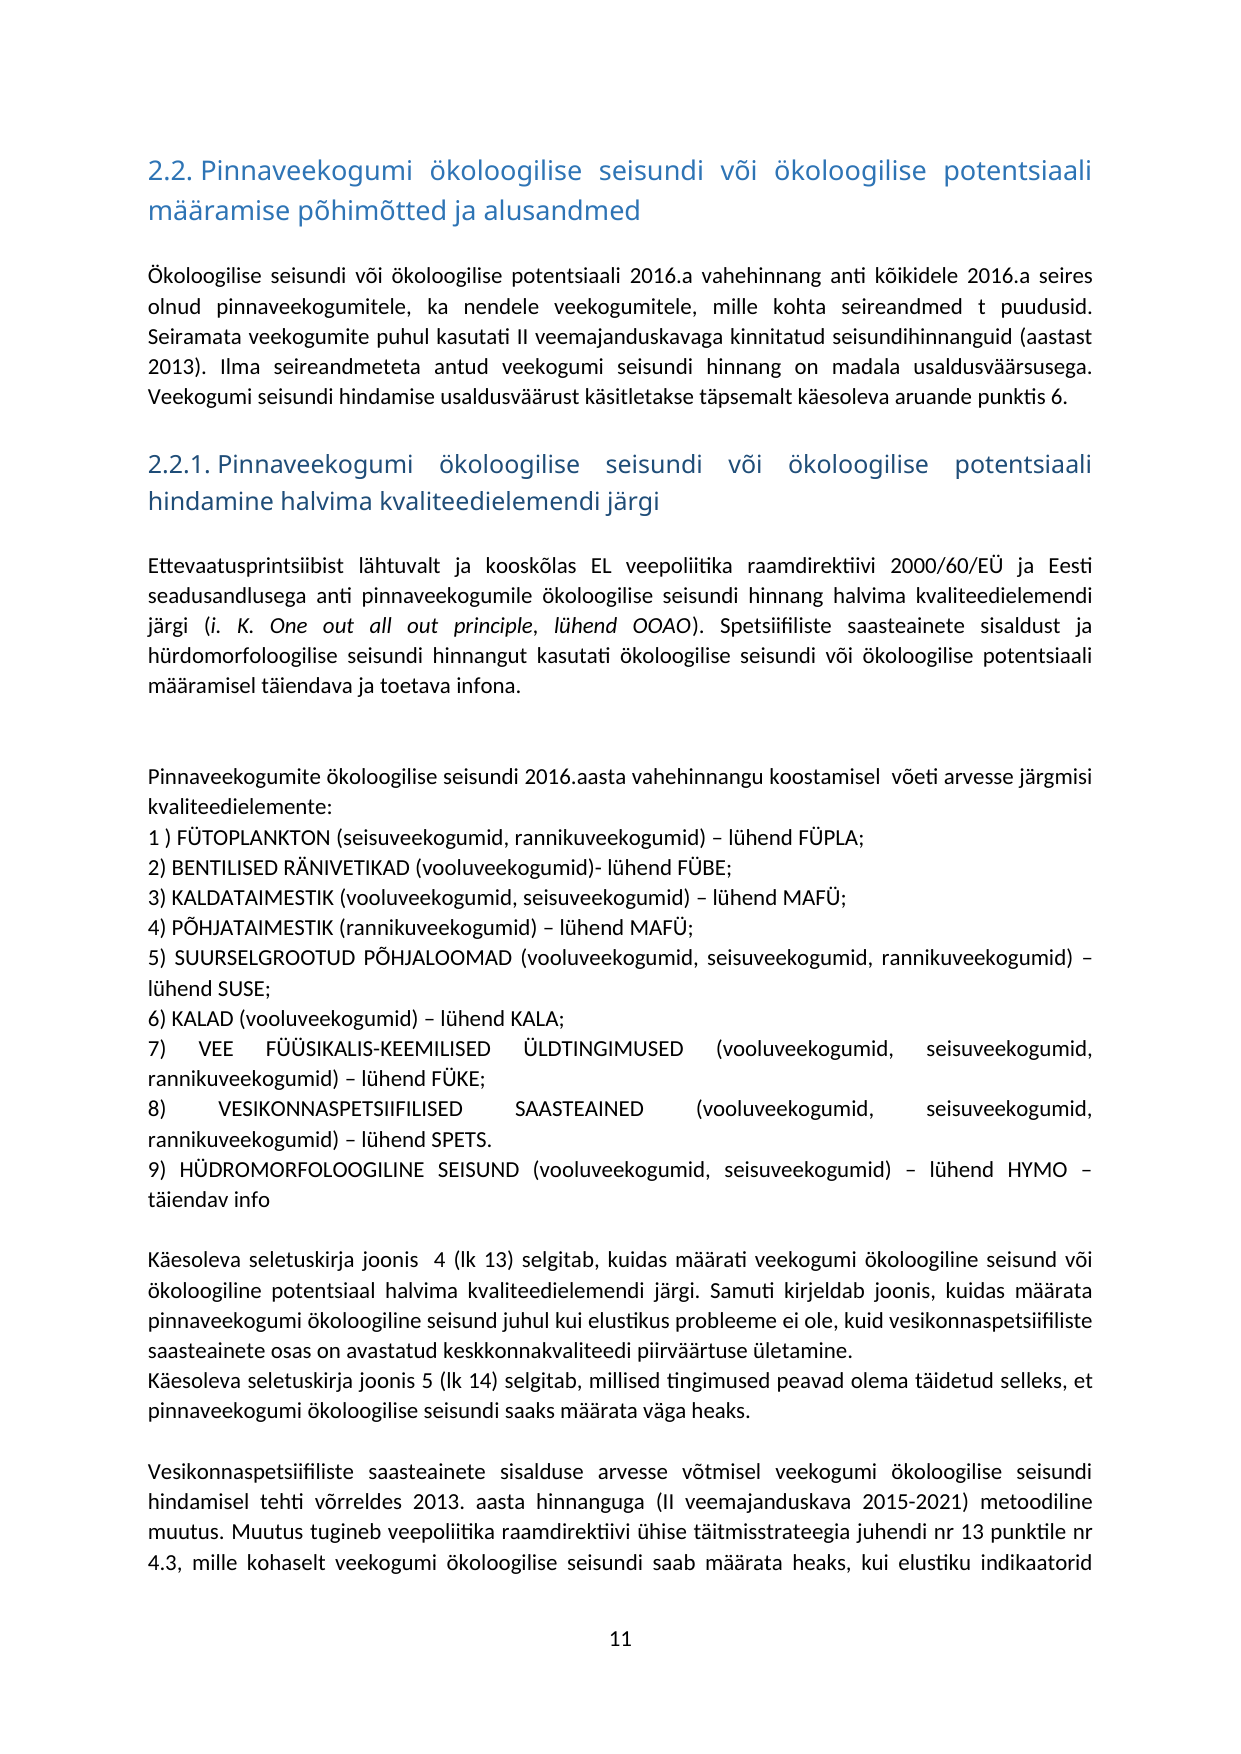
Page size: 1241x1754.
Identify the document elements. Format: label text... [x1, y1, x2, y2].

text 9) HÜDROMORFOLOOGILINE SEISUND (vooluveekogumid, seisuveekogumid) – lühend HYMO – täiendav info [148, 1155, 1093, 1213]
text 3) KALDATAIMESTIK (vooluveekogumid, seisuveekogumid) – lühend MAFÜ; [148, 883, 1093, 911]
text 5) SUURSELGROOTUD PÕHJALOOMAD (vooluveekogumid, seisuveekogumid, rannikuveekogumid) – lühend SUSE; [148, 943, 1093, 1002]
text Ettevaatusprintsiibist lähtuvalt ja kooskõlas EL veepoliitika raamdirektiivi 2000/60/EÜ ja Eesti seadusandlusega anti pinnaveekogumile ökoloogilise seisundi hinnang halvima kvaliteedielemendi järgi (i. K. One out all out principle, lühend OOAO). Spetsiifiliste saasteainete sisaldust ja hürdomorfoloogilise seisundi hinnangut kasutati ökoloogilise seisundi või ökoloogilise potentsiaali määramisel täiendava ja toetava infona. [148, 551, 1093, 699]
subtitle 2.2.1. Pinnaveekogumi ökoloogilise seisundi või ökoloogilise potentsiaali hindamine halvima kvaliteedielemendi järgi [148, 447, 1093, 518]
text 1 ) FÜTOPLANKTON (seisuveekogumid, rannikuveekogumid) – lühend FÜPLA; [148, 823, 1093, 851]
text Käesoleva seletuskirja joonis 5 (lk 14) selgitab, millised tingimused peavad olema täidetud selleks, et pinnaveekogumi ökoloogilise seisundi saaks määrata väga heaks. [148, 1366, 1093, 1424]
text 8) VESIKONNASPETSIIFILISED SAASTEAINED (vooluveekogumid, seisuveekogumid, rannikuveekogumid) – lühend SPETS. [148, 1094, 1093, 1153]
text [148, 1457, 1093, 1576]
text Käesoleva seletuskirja joonis 4 (lk 13) selgitab, kuidas määrati veekogumi ökoloogiline seisund või ökoloogiline potentsiaal halvima kvaliteedielemendi järgi. Samuti kirjeldab joonis, kuidas määrata pinnaveekogumi ökoloogiline seisund juhul kui elustikus probleeme ei ole, kuid vesikonnaspetsiifiliste saasteainete osas on avastatud keskkonnakvaliteedi piirväärtuse ületamine. [148, 1246, 1093, 1364]
text 6) KALAD (vooluveekogumid) – lühend KALA; [148, 1004, 1093, 1032]
text 7) VEE FÜÜSIKALIS-KEEMILISED ÜLDTINGIMUSED (vooluveekogumid, seisuveekogumid, rannikuveekogumid) – lühend FÜKE; [148, 1034, 1093, 1092]
text 4) PÕHJATAIMESTIK (rannikuveekogumid) – lühend MAFÜ; [148, 913, 1093, 941]
text Ökoloogilise seisundi või ökoloogilise potentsiaali 2016.a vahehinnang anti kõikidele 2016.a seires olnud pinnaveekogumitele, ka nendele veekogumitele, mille kohta seireandmed t puudusid. Seiramata veekogumite puhul kasutati II veemajanduskavaga kinnitatud seisundihinnanguid (aastast 2013). Ilma seireandmeteta antud veekogumi seisundi hinnang on madala usaldusväärsusega. Veekogumi seisundi hindamise usaldusväärust käsitletakse täpsemalt käesoleva aruande punktis 6. [148, 262, 1093, 410]
text Pinnaveekogumite ökoloogilise seisundi 2016.aasta vahehinnangu koostamisel võeti arvesse järgmisi kvaliteedielemente: [148, 762, 1093, 820]
subtitle 2.2. Pinnaveekogumi ökoloogilise seisundi või ökoloogilise potentsiaali määramise põhimõtted ja alusandmed [148, 152, 1093, 228]
text 2) BENTILISED RÄNIVETIKAD (vooluveekogumid)- lühend FÜBE; [148, 853, 1093, 881]
